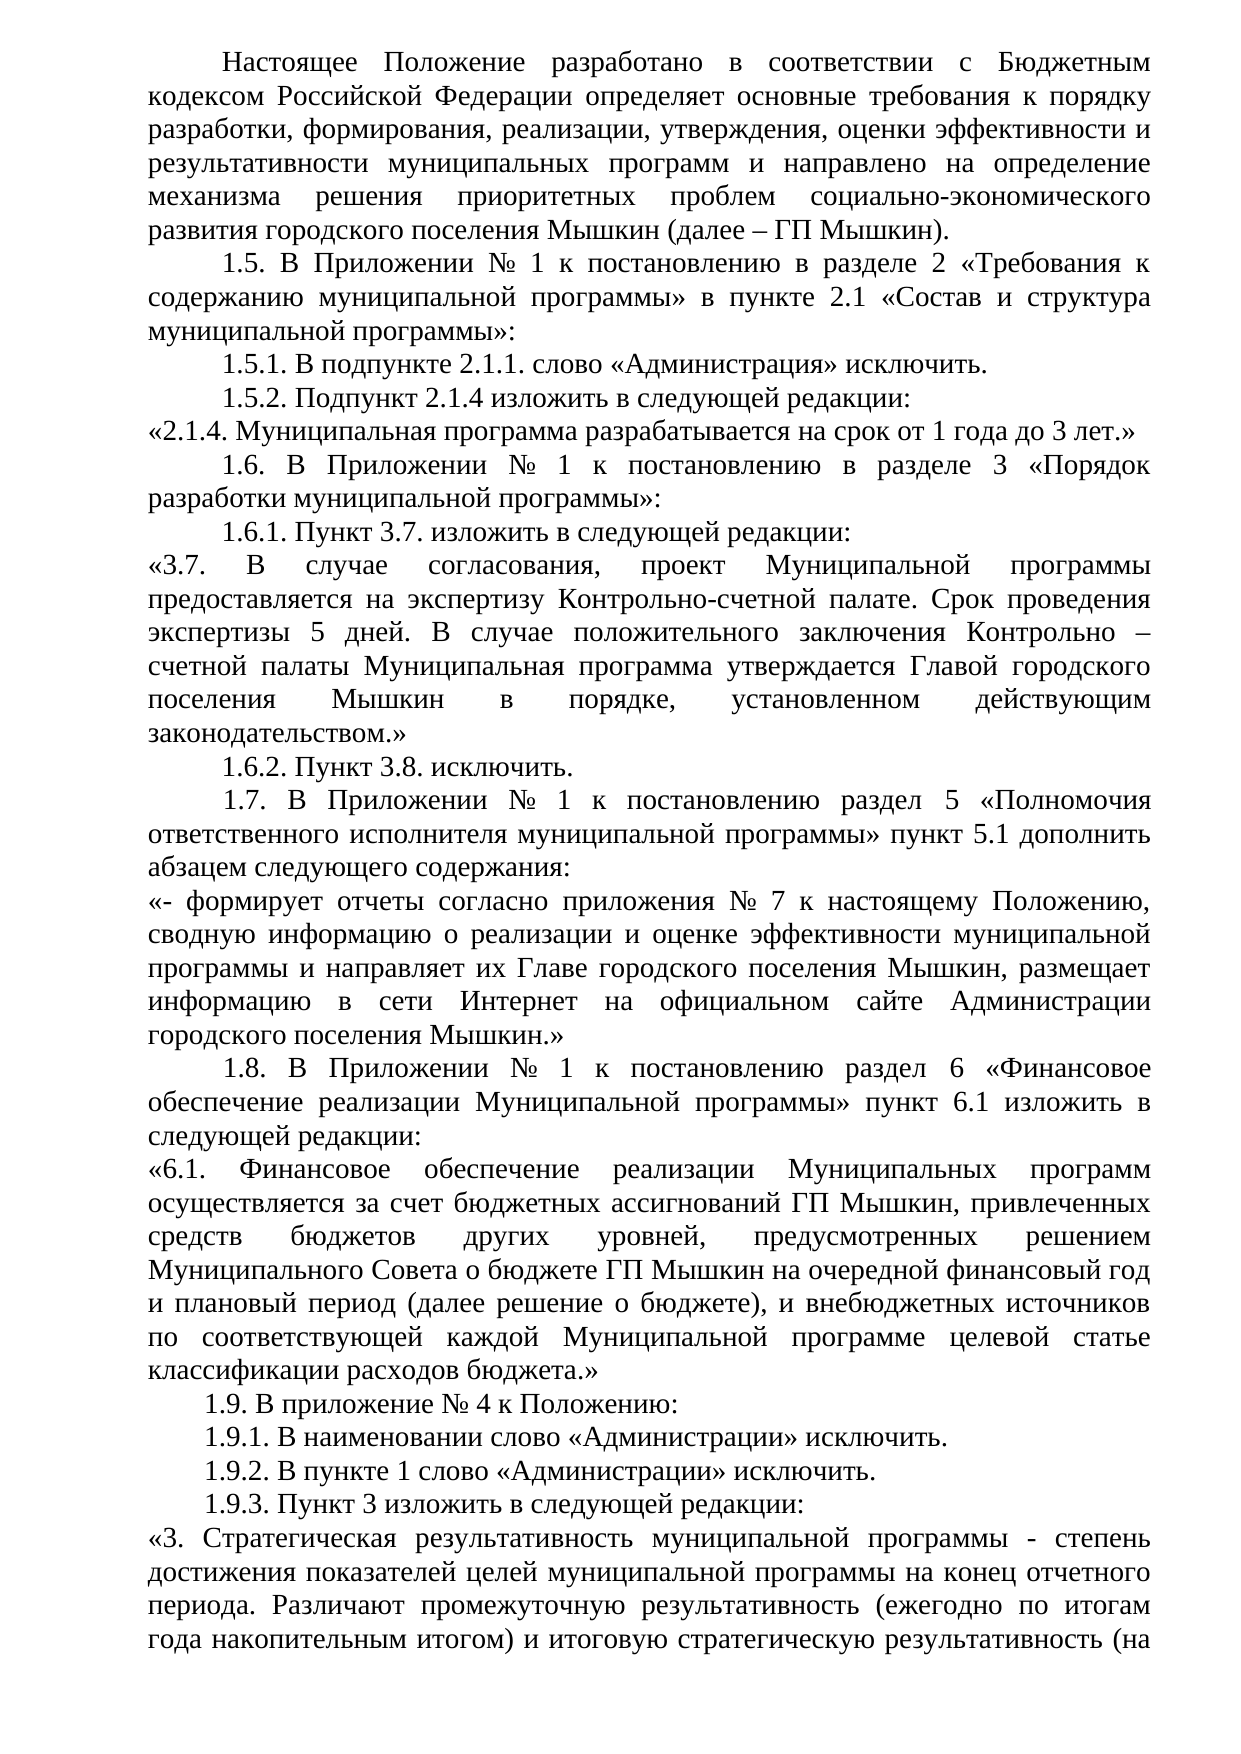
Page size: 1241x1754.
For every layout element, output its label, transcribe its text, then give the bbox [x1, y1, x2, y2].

text 1.9.1. В наименовании слово «Администрации» исключить. [148, 1419, 1152, 1453]
text «2.1.4. Муниципальная программа разрабатывается на срок от 1 года до 3 лет.» [148, 413, 1152, 447]
text 1.8. В Приложении № 1 к постановлению раздел 6 «Финансовое обеспечение реализации Муниципальной программы» пункт 6.1 изложить в следующей редакции: [148, 1051, 1152, 1151]
text 1.5.2. Подпункт 2.1.4 изложить в следующей редакции: [148, 380, 1152, 413]
text 1.5. В Приложении № 1 к постановлению в разделе 2 «Требования к содержанию муниципальной программы» в пункте 2.1 «Состав и структура муниципальной программы»: [148, 246, 1152, 346]
text 1.9. В приложение № 4 к Положению: [148, 1386, 1152, 1419]
text Настоящее Положение разработано в соответствии с Бюджетным кодексом Российской Федерации определяет основные требования к порядку разработки, формирования, реализации, утверждения, оценки эффективности и результативности муниципальных программ и направлено на определение механизма решения приоритетных проблем социально-экономического развития городского поселения Мышкин (далее – ГП Мышкин). [148, 44, 1152, 246]
text 1.6.2. Пункт 3.8. исключить. [148, 749, 1152, 782]
text 1.6.1. Пункт 3.7. изложить в следующей редакции: [148, 514, 1152, 547]
text «3.7. В случае согласования, проект Муниципальной программы предоставляется на экспертизу Контрольно-счетной палате. Срок проведения экспертизы 5 дней. В случае положительного заключения Контрольно – счетной палаты Муниципальная программа утверждается Главой городского поселения Мышкин в порядке, установленном действующим законодательством.» [148, 547, 1152, 749]
text 1.6. В Приложении № 1 к постановлению в разделе 3 «Порядок разработки муниципальной программы»: [148, 447, 1152, 514]
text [148, 1520, 1152, 1654]
text 1.9.3. Пункт 3 изложить в следующей редакции: [148, 1487, 1152, 1520]
text 1.9.2. В пункте 1 слово «Администрации» исключить. [148, 1453, 1152, 1487]
text 1.7. В Приложении № 1 к постановлению раздел 5 «Полномочия ответственного исполнителя муниципальной программы» пункт 5.1 дополнить абзацем следующего содержания: [148, 782, 1152, 883]
text 1.5.1. В подпункте 2.1.1. слово «Администрация» исключить. [148, 346, 1152, 380]
text «6.1. Финансовое обеспечение реализации Муниципальных программ осуществляется за счет бюджетных ассигнований ГП Мышкин, привлеченных средств бюджетов других уровней, предусмотренных решением Муниципального Совета о бюджете ГП Мышкин на очередной финансовый год и плановый период (далее решение о бюджете), и внебюджетных источников по соответствующей каждой Муниципальной программе целевой статье классификации расходов бюджета.» [148, 1151, 1152, 1386]
text «- формирует отчеты согласно приложения № 7 к настоящему Положению, сводную информацию о реализации и оценке эффективности муниципальной программы и направляет их Главе городского поселения Мышкин, размещает информацию в сети Интернет на официальном сайте Администрации городского поселения Мышкин.» [148, 883, 1152, 1051]
